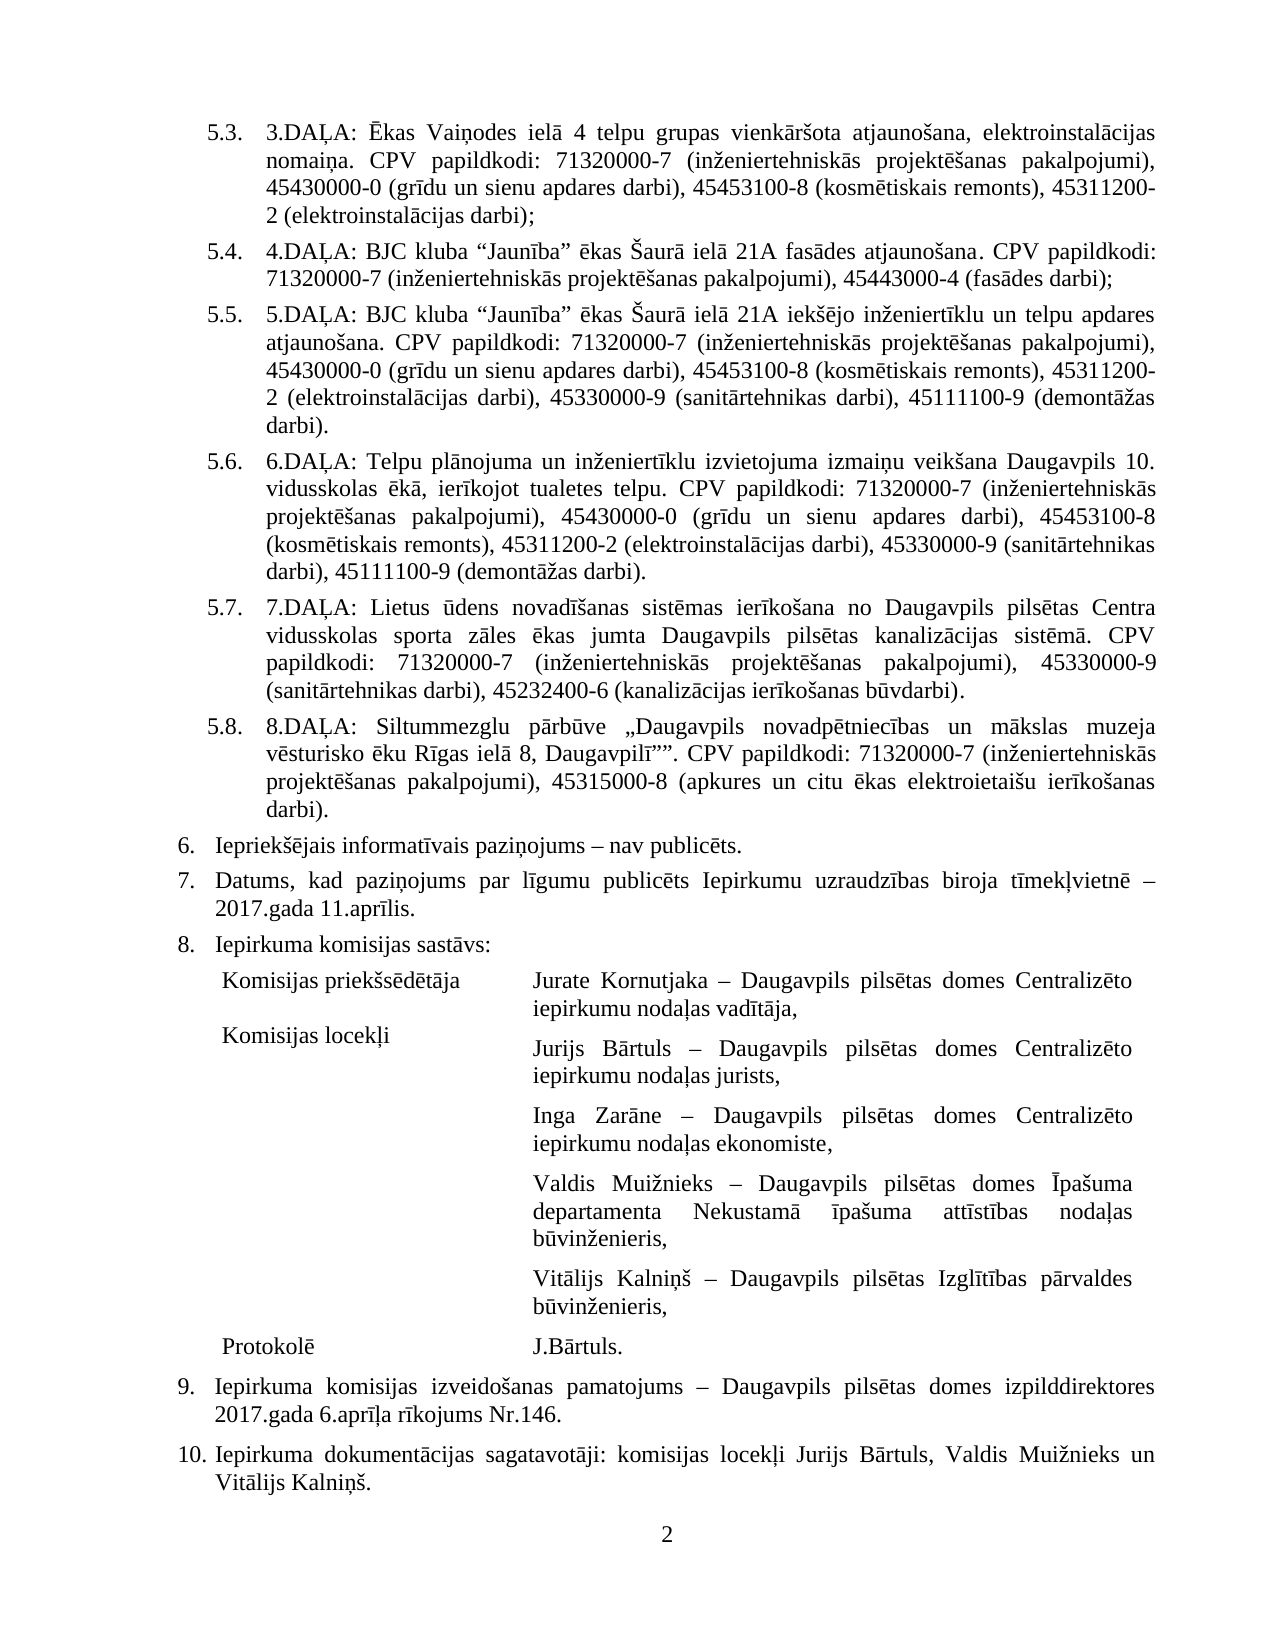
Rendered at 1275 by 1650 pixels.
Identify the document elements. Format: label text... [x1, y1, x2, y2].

list Iepirkuma dokumentācijas sagatavotāji: komisijas locekļi Jurijs Bārtuls, Valdis Muižnieks un Vitālijs Kalniņš. [177, 1440, 1157, 1495]
list Iepirkuma komisijas sastāvs: [177, 930, 1157, 958]
table_cell Protokolē [177, 1332, 488, 1360]
list 4.DAĻA: BJC kluba “Jaunība” ēkas Šaurā ielā 21A fasādes atjaunošana. CPV papildkodi: 71320000-7 (inženiertehniskās projektēšanas pakalpojumi), 45443000-4 (fasādes darbi); [207, 237, 1157, 292]
list Datums, kad paziņojums par līgumu publicēts Iepirkumu uzraudzības biroja tīmekļvietnē – 2017.gada 11.aprīlis. [177, 867, 1157, 922]
list 6.DAĻA: Telpu plānojuma un inženiertīklu izvietojuma izmaiņu veikšana Daugavpils 10. vidusskolas ēkā, ierīkojot tualetes telpu. CPV papildkodi: 71320000-7 (inženiertehniskās projektēšanas pakalpojumi), 45430000-0 (grīdu un sienu apdares darbi), 45453100-8 (kosmētiskais remonts), 45311200-2 (elektroinstalācijas darbi), 45330000-9 (sanitārtehnikas darbi), 45111100-9 (demontāžas darbi). [207, 447, 1157, 585]
table_cell J.Bārtuls. [488, 1332, 1145, 1360]
list Iepriekšējais informatīvais paziņojums – nav publicēts. [177, 831, 1157, 858]
list 7.DAĻA: Lietus ūdens novadīšanas sistēmas ierīkošana no Daugavpils pilsētas Centra vidusskolas sporta zāles ēkas jumta Daugavpils pilsētas kanalizācijas sistēmā. CPV papildkodi: 71320000-7 (inženiertehniskās projektēšanas pakalpojumi), 45330000-9 (sanitārtehnikas darbi), 45232400-6 (kanalizācijas ierīkošanas būvdarbi). [207, 593, 1157, 703]
list 3.DAĻA: Ēkas Vaiņodes ielā 4 telpu grupas vienkāršota atjaunošana, elektroinstalācijas nomaiņa. CPV papildkodi: 71320000-7 (inženiertehniskās projektēšanas pakalpojumi), 45430000-0 (grīdu un sienu apdares darbi), 45453100-8 (kosmētiskais remonts), 45311200-2 (elektroinstalācijas darbi); [207, 118, 1157, 228]
list 8.DAĻA: Siltummezglu pārbūve „Daugavpils novadpētniecības un mākslas muzeja vēsturisko ēku Rīgas ielā 8, Daugavpilī””. CPV papildkodi: 71320000-7 (inženiertehniskās projektēšanas pakalpojumi), 45315000-8 (apkures un citu ēkas elektroietaišu ierīkošanas darbi). [207, 712, 1157, 822]
list Iepirkuma komisijas izveidošanas pamatojums – Daugavpils pilsētas domes izpilddirektores 2017.gada 6.aprīļa rīkojums Nr.146. [177, 1372, 1157, 1427]
list 5.DAĻA: BJC kluba “Jaunība” ēkas Šaurā ielā 21A iekšējo inženiertīklu un telpu apdares atjaunošana. CPV papildkodi: 71320000-7 (inženiertehniskās projektēšanas pakalpojumi), 45430000-0 (grīdu un sienu apdares darbi), 45453100-8 (kosmētiskais remonts), 45311200-2 (elektroinstalācijas darbi), 45330000-9 (sanitārtehnikas darbi), 45111100-9 (demontāžas darbi). [207, 300, 1157, 438]
table_header Jurate Kornutjaka – Daugavpils pilsētas domes Centralizēto iepirkumu nodaļas vadītāja, Jurijs Bārtuls – Daugavpils pilsētas domes Centralizēto iepirkumu nodaļas jurists, Inga Zarāne – Daugavpils pilsētas domes Centralizēto iepirkumu nodaļas ekonomiste, Valdis Muižnieks – Daugavpils pilsētas domes Īpašuma departamenta Nekustamā īpašuma attīstības nodaļas būvinženieris, Vitālijs Kalniņš – Daugavpils pilsētas Izglītības pārvaldes būvinženieris, [488, 966, 1145, 1332]
table_header Komisijas priekšsēdētāja Komisijas locekļi [177, 966, 488, 1332]
